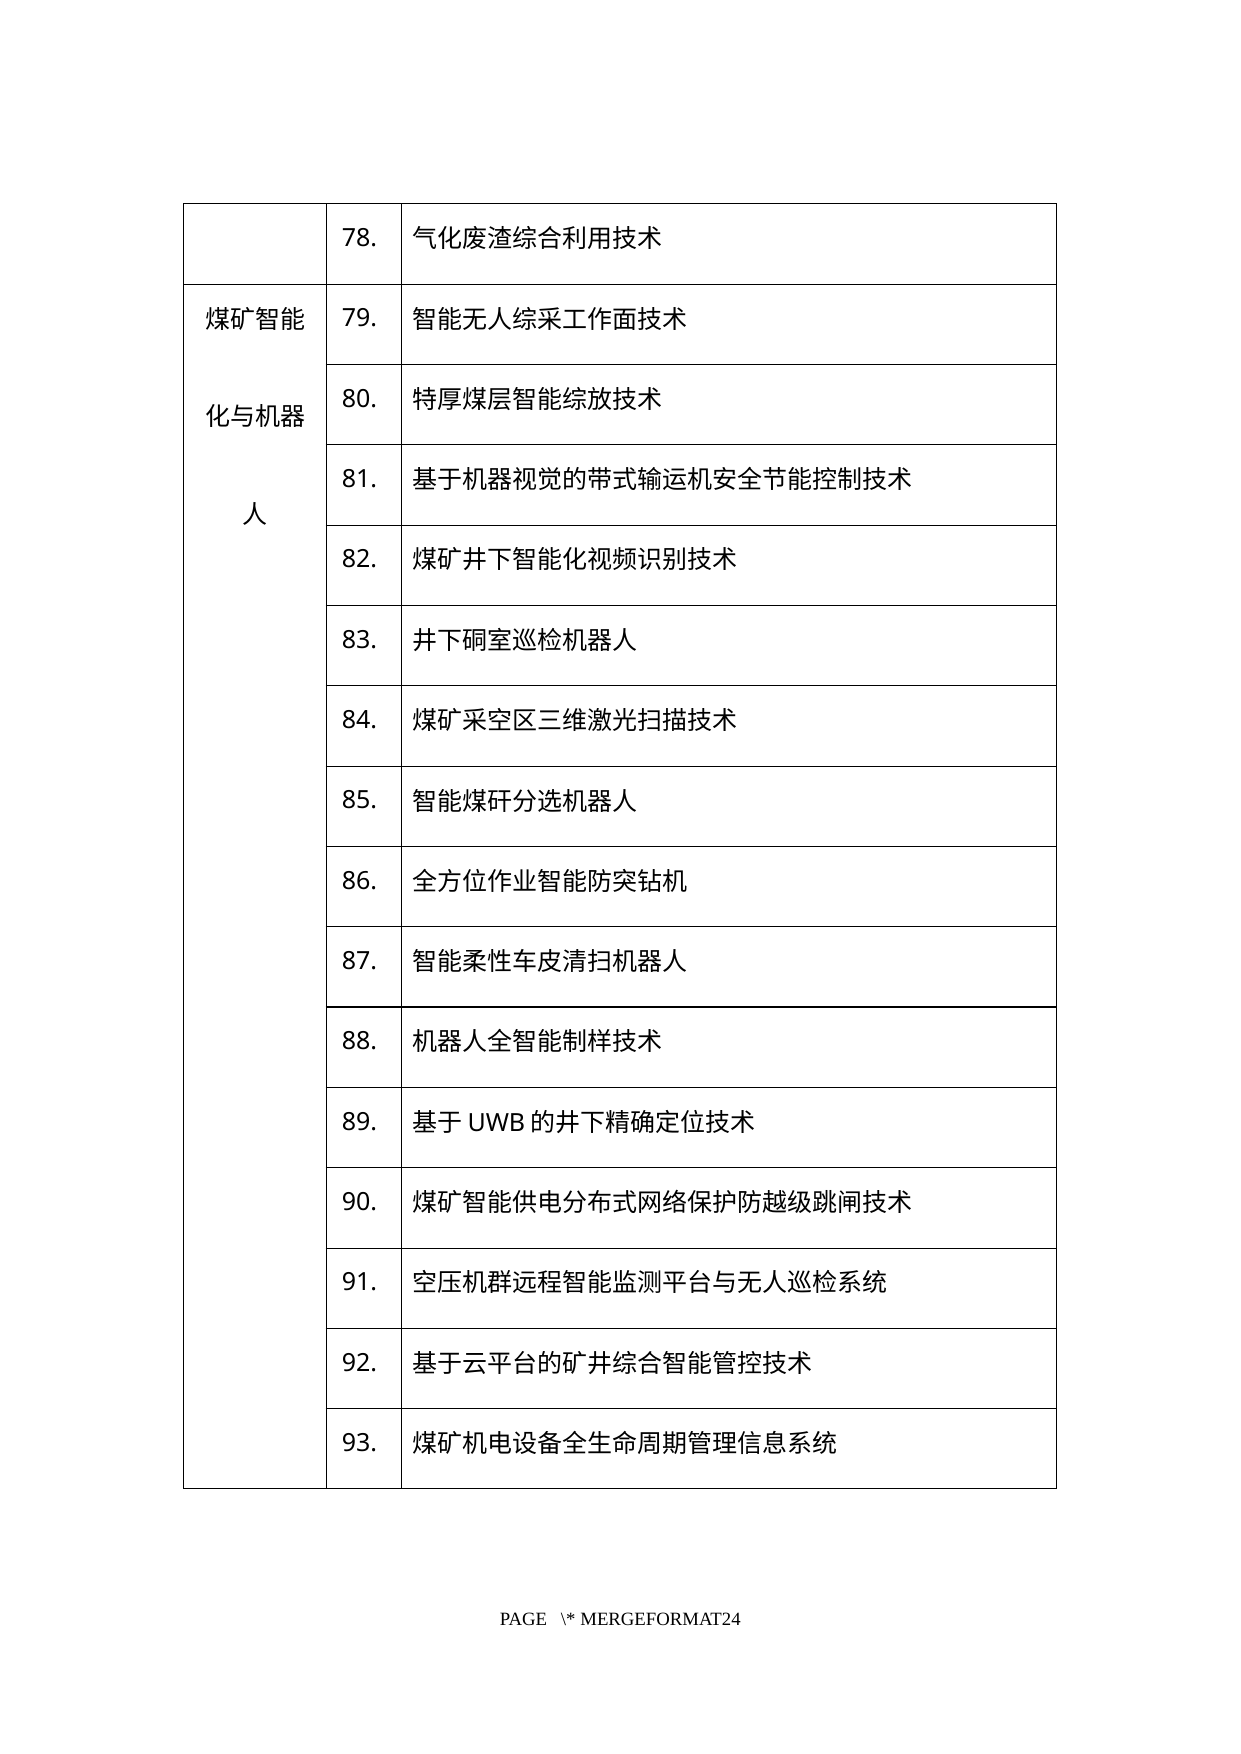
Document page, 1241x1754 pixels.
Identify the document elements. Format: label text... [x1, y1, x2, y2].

table_cell 基于云平台的矿井综合智能管控技术 [402, 1329, 1056, 1408]
table_cell 煤矿采空区三维激光扫描技术 [402, 686, 1056, 766]
table_cell [327, 606, 401, 685]
table_cell 全方位作业智能防突钻机 [402, 847, 1056, 926]
table_cell [327, 285, 401, 364]
table_cell [327, 1249, 401, 1328]
table_cell 煤矿机电设备全生命周期管理信息系统 [402, 1409, 1056, 1488]
table_cell [327, 686, 401, 766]
table_cell 智能柔性车皮清扫机器人 [402, 927, 1056, 1006]
table_cell [327, 445, 401, 524]
table_cell 智能无人综采工作面技术 [402, 285, 1056, 364]
table_cell 煤矿智能化与机器人 [184, 285, 326, 1488]
table_cell 煤矿井下智能化视频识别技术 [402, 526, 1056, 605]
table_cell 井下硐室巡检机器人 [402, 606, 1056, 685]
table_cell 智能煤矸分选机器人 [402, 767, 1056, 846]
table_cell 煤矿智能供电分布式网络保护防越级跳闸技术 [402, 1168, 1056, 1247]
table_cell [327, 1409, 401, 1488]
table_cell [327, 204, 401, 284]
table_cell [327, 767, 401, 846]
table_cell [327, 847, 401, 926]
table_cell 空压机群远程智能监测平台与无人巡检系统 [402, 1249, 1056, 1328]
table_cell [327, 1168, 401, 1247]
table_cell 特厚煤层智能综放技术 [402, 365, 1056, 444]
table_cell 气化废渣综合利用技术 [402, 204, 1056, 284]
table_cell [327, 1329, 401, 1408]
table_cell [327, 927, 401, 1006]
table_cell 基于UWB的井下精确定位技术 [402, 1088, 1056, 1167]
table_cell [327, 365, 401, 444]
table_cell 基于机器视觉的带式输运机安全节能控制技术 [402, 445, 1056, 524]
table_cell [327, 1008, 401, 1087]
table_cell [327, 1088, 401, 1167]
table_cell 机器人全智能制样技术 [402, 1008, 1056, 1087]
table_cell [327, 526, 401, 605]
